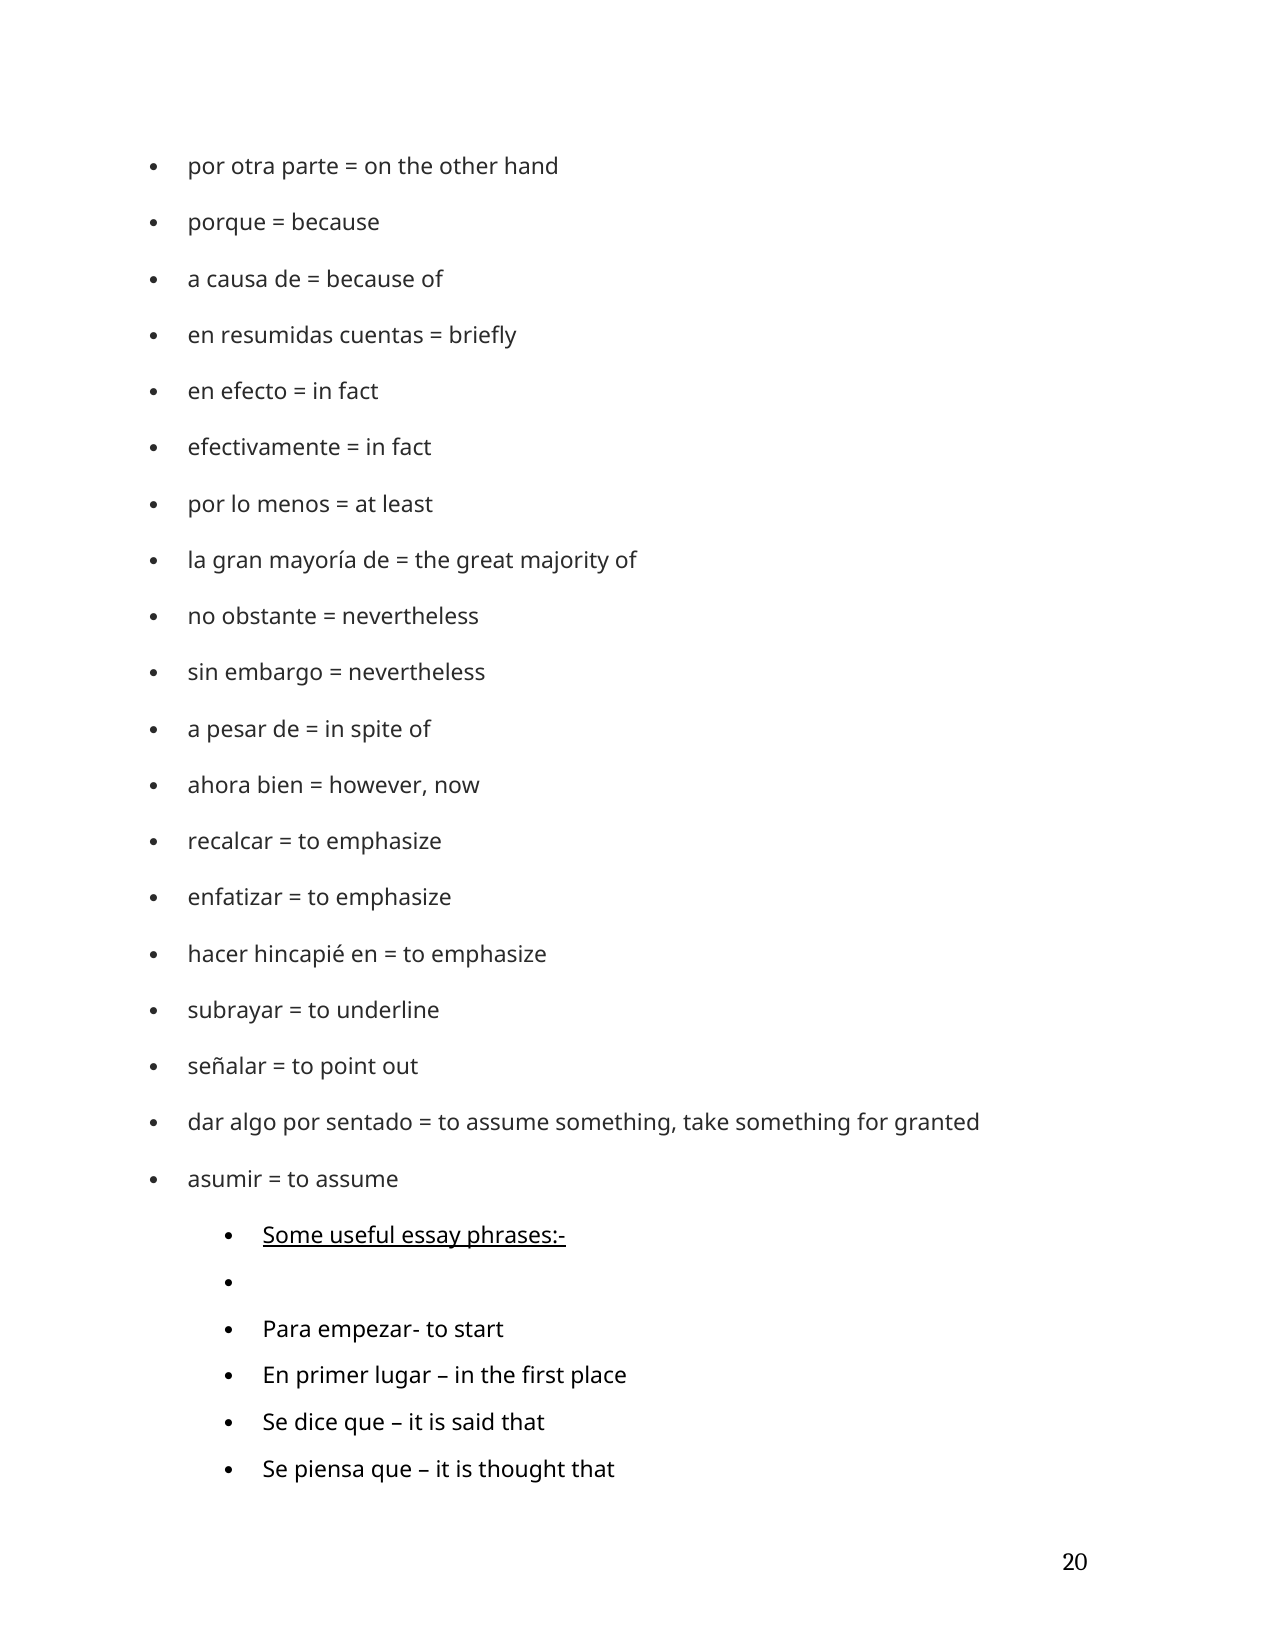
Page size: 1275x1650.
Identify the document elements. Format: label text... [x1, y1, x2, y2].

list ahora bien = however, now [150, 769, 1087, 800]
list por otra parte = on the other hand [150, 150, 1087, 181]
list Se piensa que – it is thought that [225, 1453, 1087, 1484]
list por lo menos = at least [150, 487, 1087, 519]
list señalar = to point out [150, 1050, 1087, 1081]
list subrayar = to underline [150, 994, 1087, 1025]
list enfatizar = to emphasize [150, 881, 1087, 912]
list recalcar = to emphasize [150, 825, 1087, 856]
list a pesar de = in spite of [150, 712, 1087, 744]
list porque = because [150, 206, 1087, 237]
list en resumidas cuentas = briefly [150, 319, 1087, 350]
list no obstante = nevertheless [150, 600, 1087, 631]
list dar algo por sentado = to assume something, take something for granted [150, 1106, 1087, 1137]
list Se dice que – it is said that [225, 1406, 1087, 1437]
list Para empezar - to start [225, 1312, 1087, 1344]
list Some useful essay phrases:- [225, 1219, 1087, 1250]
list efectivamente = in fact [150, 431, 1087, 462]
list a causa de = because of [150, 262, 1087, 294]
list asumir = to assume [150, 1162, 1087, 1194]
list hacer hincapié en = to emphasize [150, 937, 1087, 969]
list sin embargo = nevertheless [150, 656, 1087, 687]
list en efecto = in fact [150, 375, 1087, 406]
list En primer lugar – in the first place [225, 1359, 1087, 1391]
list la gran mayoría de = the great majority of [150, 544, 1087, 575]
